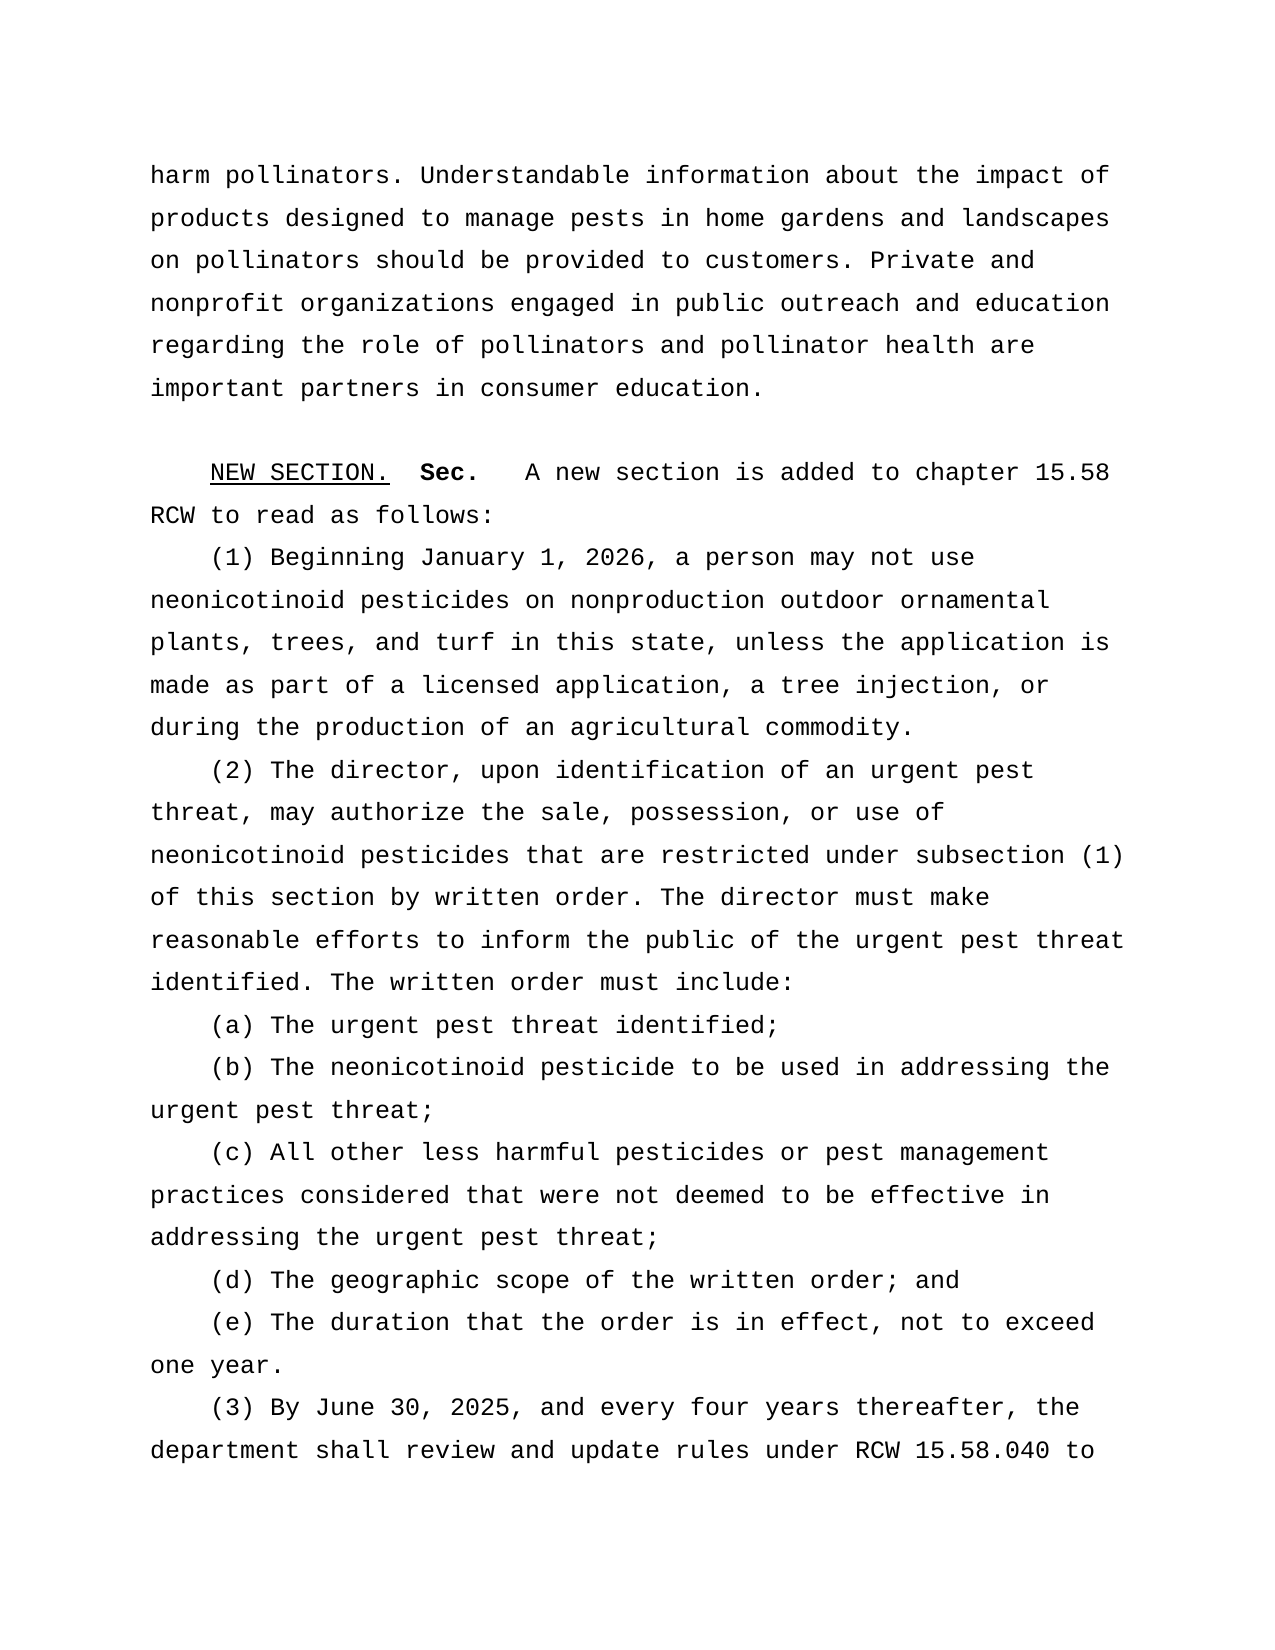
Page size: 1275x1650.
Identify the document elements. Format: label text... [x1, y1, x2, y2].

text (e) The duration that the order is in effect, not to exceed one year. [150, 1297, 1125, 1382]
text NEW SECTION. Sec. A new section is added to chapter 15.58 RCW to read as follows: [150, 447, 1125, 532]
text (d) The geographic scope of the written order; and [150, 1254, 1125, 1297]
text (c) All other less harmful pesticides or pest management practices considered that were not deemed to be effective in addressing the urgent pest threat; [150, 1127, 1125, 1254]
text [150, 1382, 1125, 1467]
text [150, 150, 1125, 405]
text (a) The urgent pest threat identified; [150, 999, 1125, 1042]
text (2) The director, upon identification of an urgent pest threat, may authorize the sale, possession, or use of neonicotinoid pesticides that are restricted under subsection (1) of this section by written order. The director must make reasonable efforts to inform the public of the urgent pest threat identified. The written order must include: [150, 744, 1125, 999]
text (1) Beginning January 1, 2026, a person may not use neonicotinoid pesticides on nonproduction outdoor ornamental plants, trees, and turf in this state, unless the application is made as part of a licensed application, a tree injection, or during the production of an agricultural commodity. [150, 532, 1125, 744]
text (b) The neonicotinoid pesticide to be used in addressing the urgent pest threat; [150, 1042, 1125, 1127]
